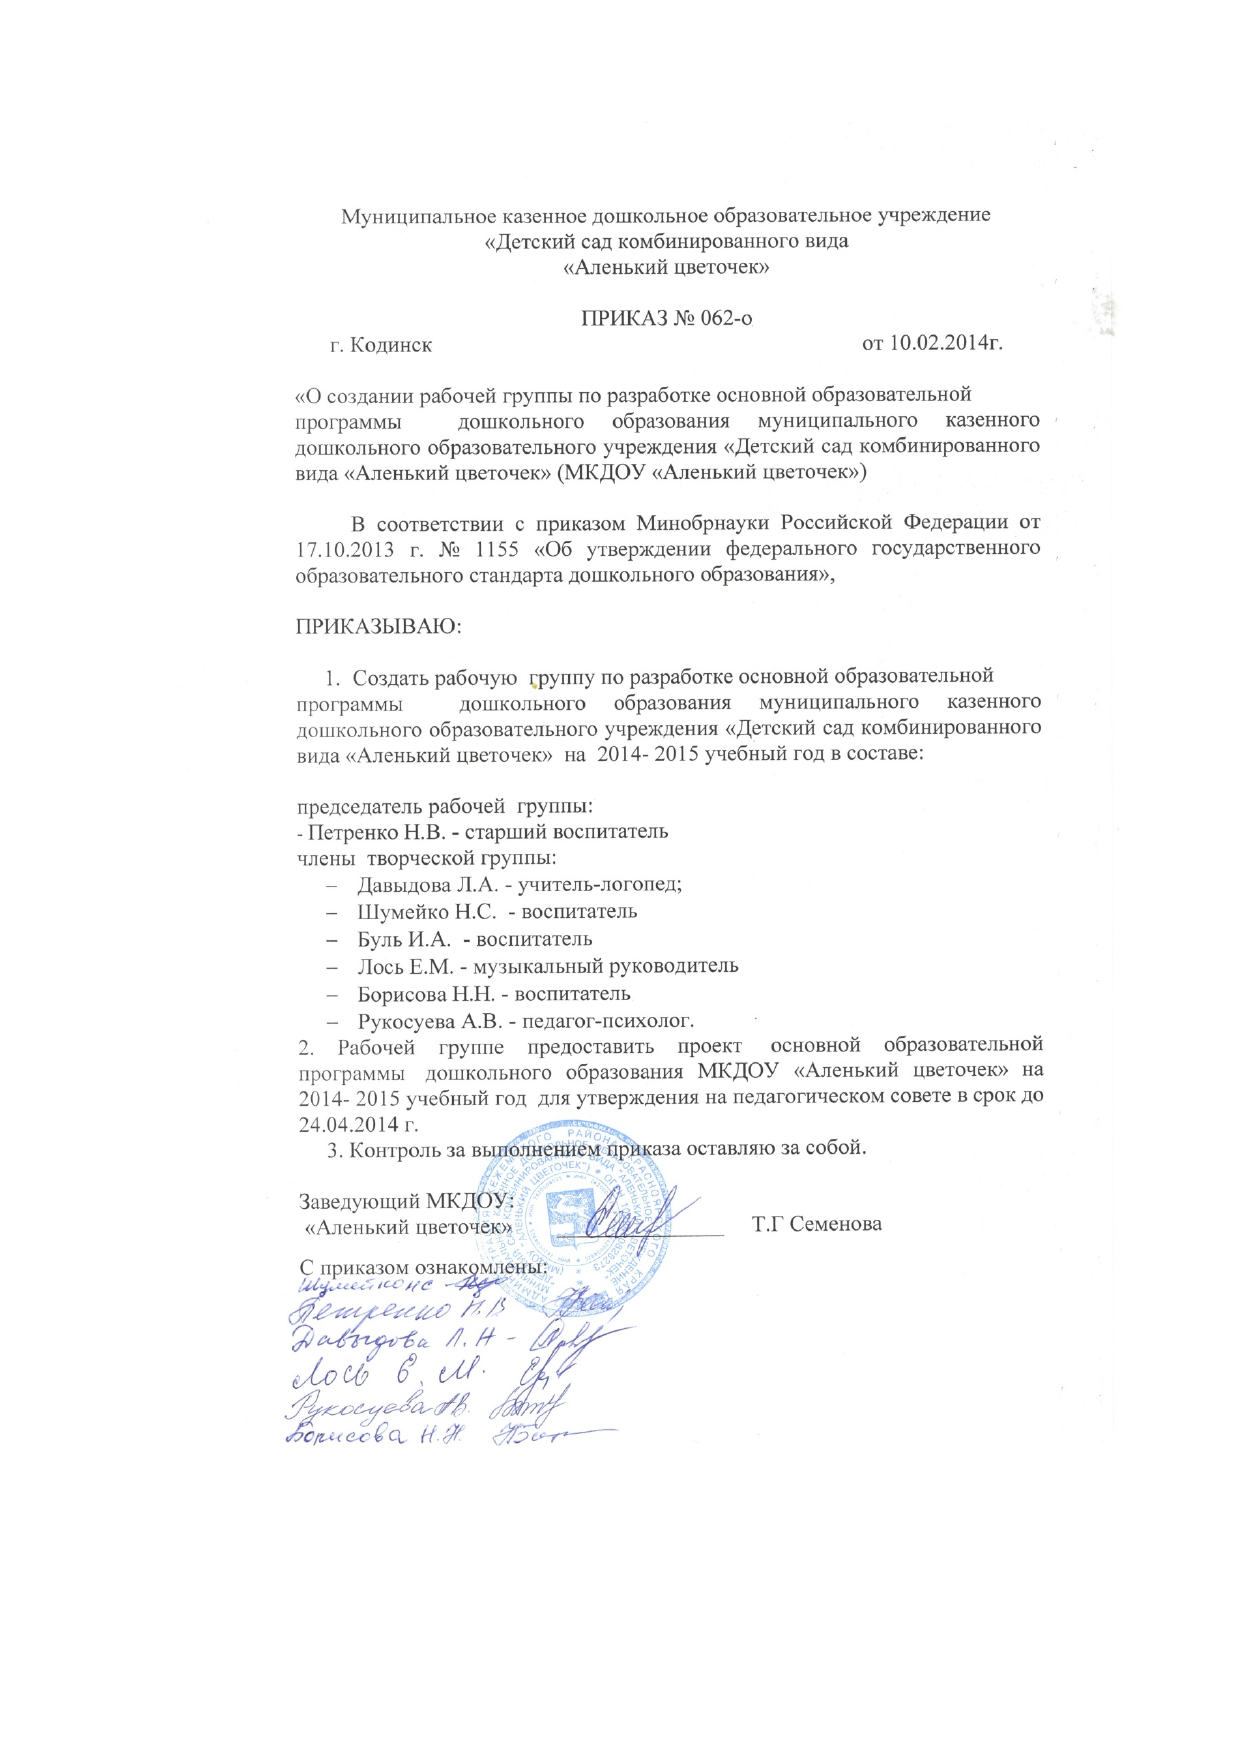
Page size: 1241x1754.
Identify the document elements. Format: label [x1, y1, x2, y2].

picture [177, 118, 1152, 1458]
